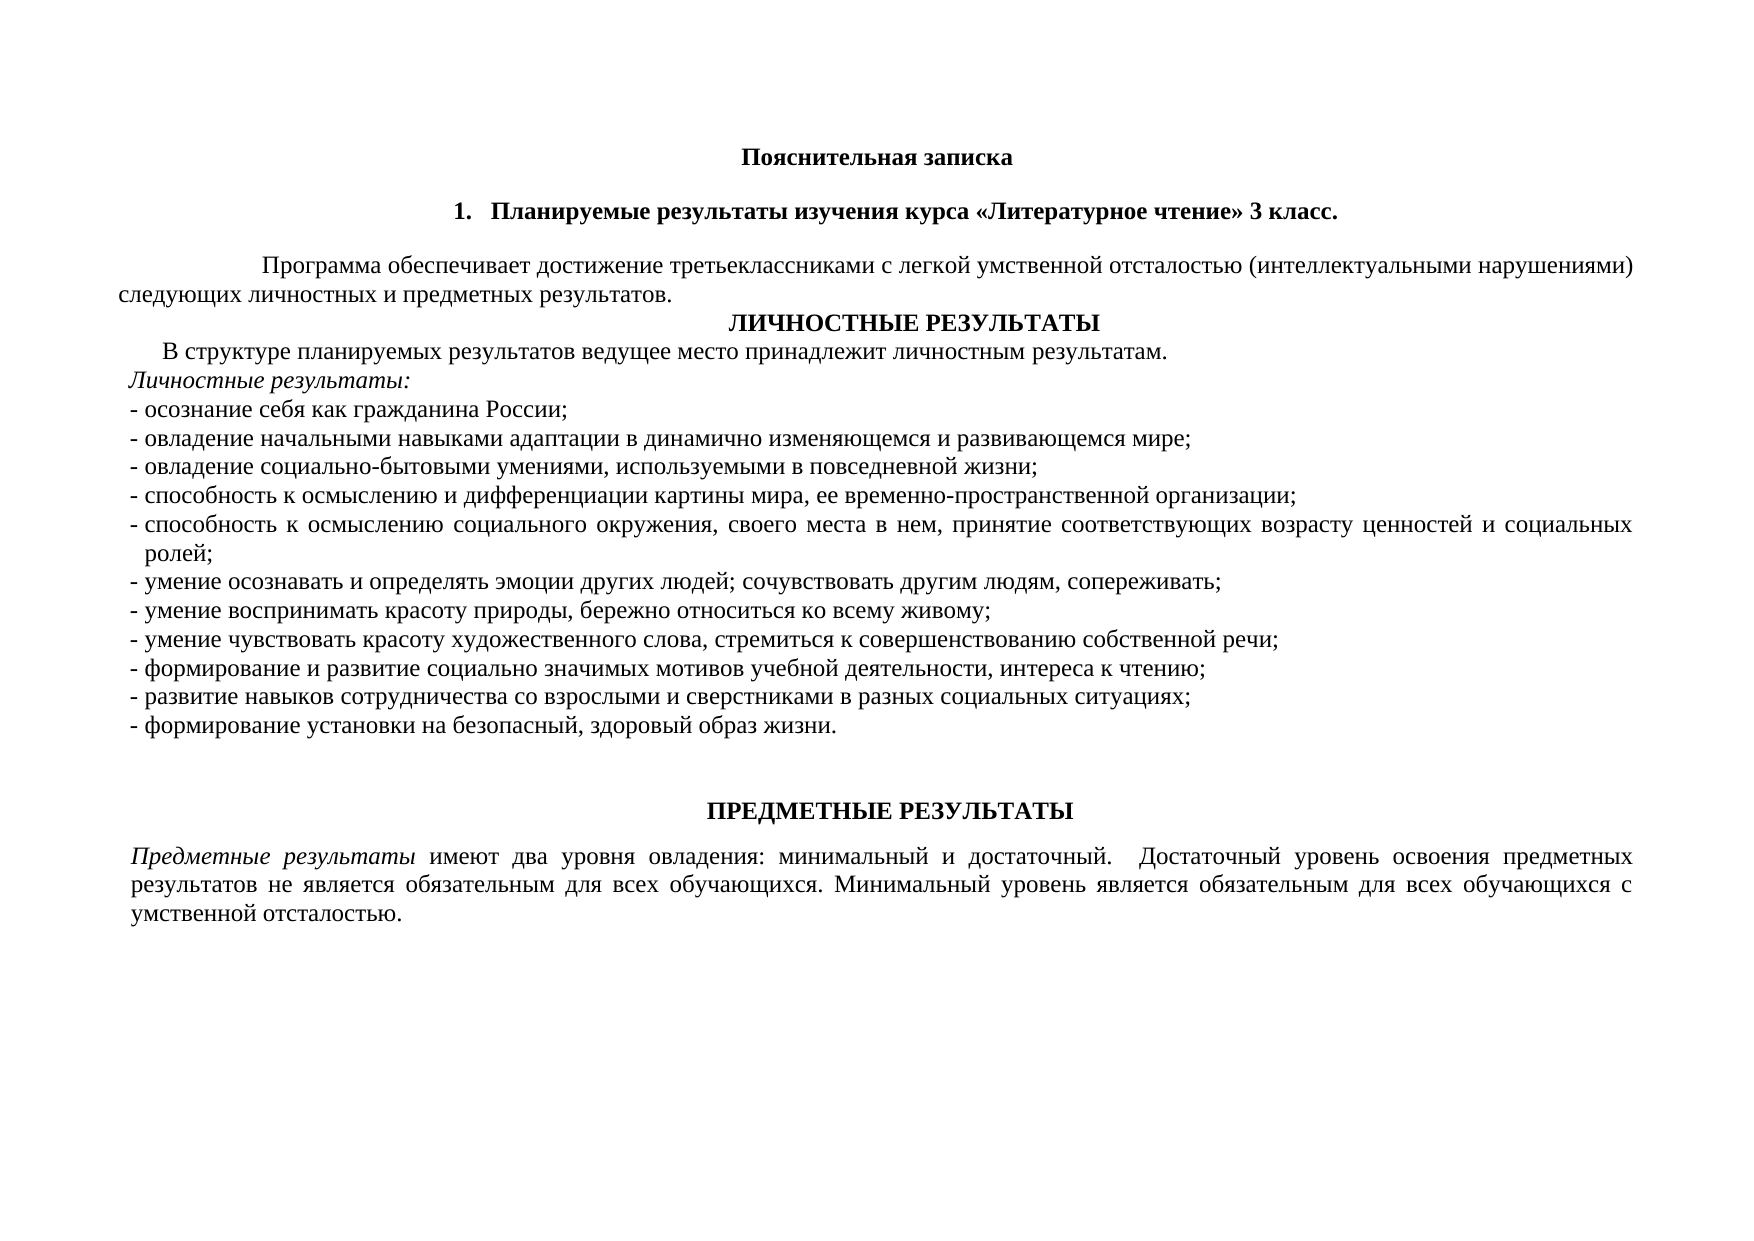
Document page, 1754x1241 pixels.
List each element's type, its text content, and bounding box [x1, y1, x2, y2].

text Программа обеспечивает достижение третьеклассниками с легкой умственной отсталостью (интеллектуальными нарушениями) следующих личностных и предметных результатов. [118, 250, 1636, 308]
list овладение начальными навыками адаптации в динамично изменяющемся и развивающемся мире; [129, 423, 1634, 451]
list способность к осмыслению и дифференциации картины мира, ее временно-пространственной организации; [129, 480, 1634, 509]
list формирование и развитие социально значимых мотивов учебной деятельности, интереса к чтению; [129, 653, 1634, 681]
list ПРЕДМЕТНЫЕ РЕЗУЛЬТАТЫ [144, 796, 1636, 825]
text Пояснительная записка [118, 142, 1636, 171]
list Планируемые результаты изучения курса «Литературное чтение» 3 класс. [156, 196, 1636, 225]
list развитие навыков сотрудничества со взрослыми и сверстниками в разных социальных ситуациях; [129, 681, 1634, 710]
text Предметные результаты имеют два уровня овладения: минимальный и достаточный. Достаточный уровень освоения предметных результатов не является обязательным для всех обучающихся. Минимальный уровень является обязательным для всех обучающихся с умственной отсталостью. [131, 841, 1634, 927]
list умение воспринимать красоту природы, бережно относиться ко всему живому; [129, 595, 1634, 624]
list формирование установки на безопасный, здоровый образ жизни. [129, 710, 1634, 739]
list овладение социально-бытовыми умениями, используемыми в повседневной жизни; [129, 451, 1634, 480]
list умение осознавать и определять эмоции других людей; сочувствовать другим людям, сопереживать; [129, 566, 1634, 595]
list умение чувствовать красоту художественного слова, стремиться к совершенствованию собственной речи; [129, 624, 1634, 653]
list способность к осмыслению социального окружения, своего места в нем, принятие соответствующих возрасту ценностей и социальных ролей; [129, 509, 1634, 566]
text Личностные результаты: [129, 365, 1636, 394]
list осознание себя как гражданина России; [129, 394, 1634, 423]
list ЛИЧНОСТНЫЕ РЕЗУЛЬТАТЫ [193, 308, 1636, 336]
text В структуре планируемых результатов ведущее место принадлежит личностным результатам. [131, 336, 1634, 365]
